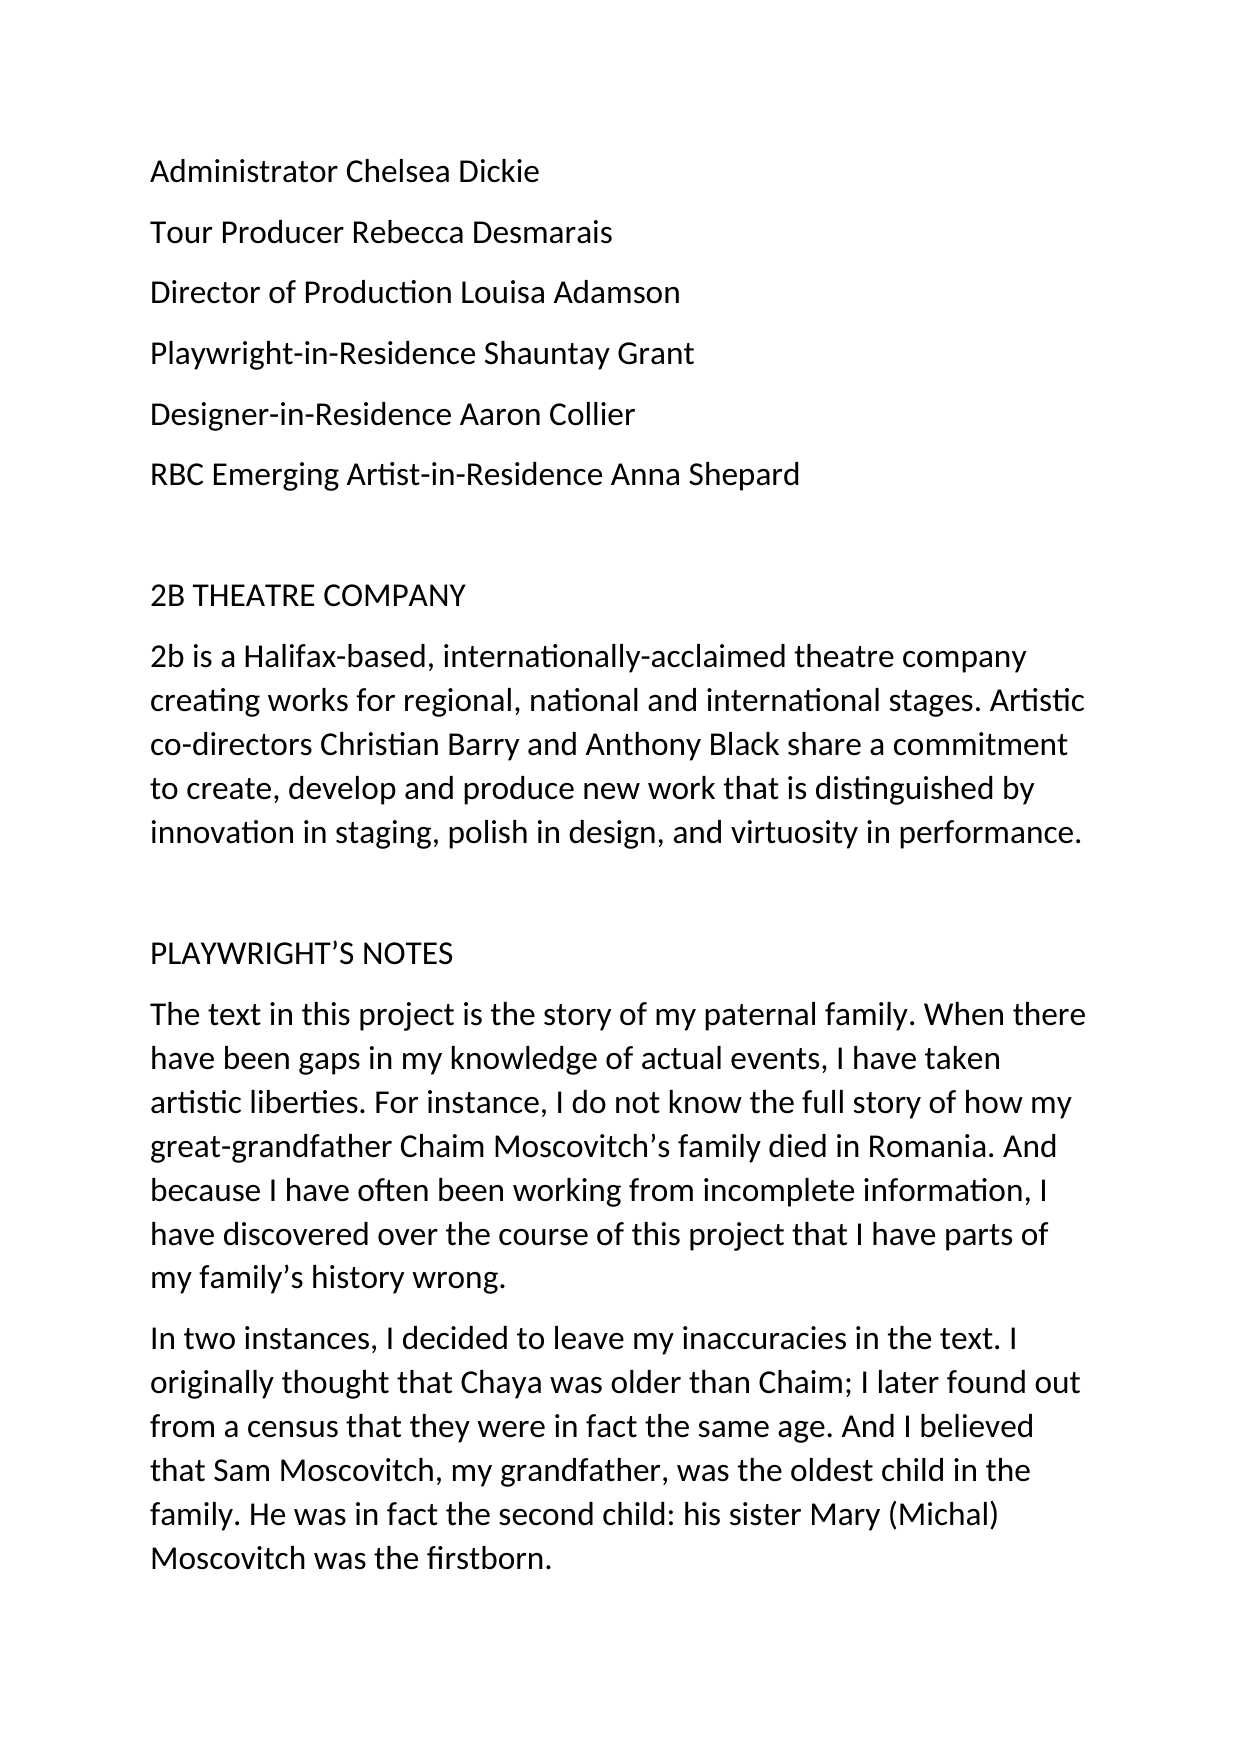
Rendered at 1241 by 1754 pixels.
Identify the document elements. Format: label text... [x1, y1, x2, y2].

text The text in this project is the story of my paternal family. When there have been gaps in my knowledge of actual events, I have taken artistic liberties. For instance, I do not know the full story of how my great-grandfather Chaim Moscovitch’s family died in Romania. And because I have often been working from incomplete information, I have discovered over the course of this project that I have parts of my family’s history wrong. [150, 993, 1090, 1297]
text Director of Production Louisa Adamson [150, 271, 1090, 312]
text Designer-in-Residence Aaron Collier [150, 392, 1090, 433]
text Playwright-in-Residence Shauntay Grant [150, 332, 1090, 373]
text 2b is a Halifax-based, internationally-acclaimed theatre company creating works for regional, national and international stages. Artistic co-directors Christian Barry and Anthony Black share a commitment to create, develop and produce new work that is distinguished by innovation in staging, polish in design, and virtuosity in performance. [150, 635, 1090, 852]
text Administrator Chelsea Dickie [150, 150, 1090, 191]
text In two instances, I decided to leave my inaccuracies in the text. I originally thought that Chaya was older than Chaim; I later found out from a census that they were in fact the same age. And I believed that Sam Moscovitch, my grandfather, was the oldest child in the family. He was in fact the second child: his sister Mary (Michal) Moscovitch was the firstborn. [150, 1317, 1090, 1578]
text Tour Producer Rebecca Desmarais [150, 211, 1090, 251]
text PLAYWRIGHT’S NOTES [150, 932, 1090, 973]
text 2B THEATRE COMPANY [150, 574, 1090, 615]
text RBC Emerging Artist-in-Residence Anna Shepard [150, 453, 1090, 494]
